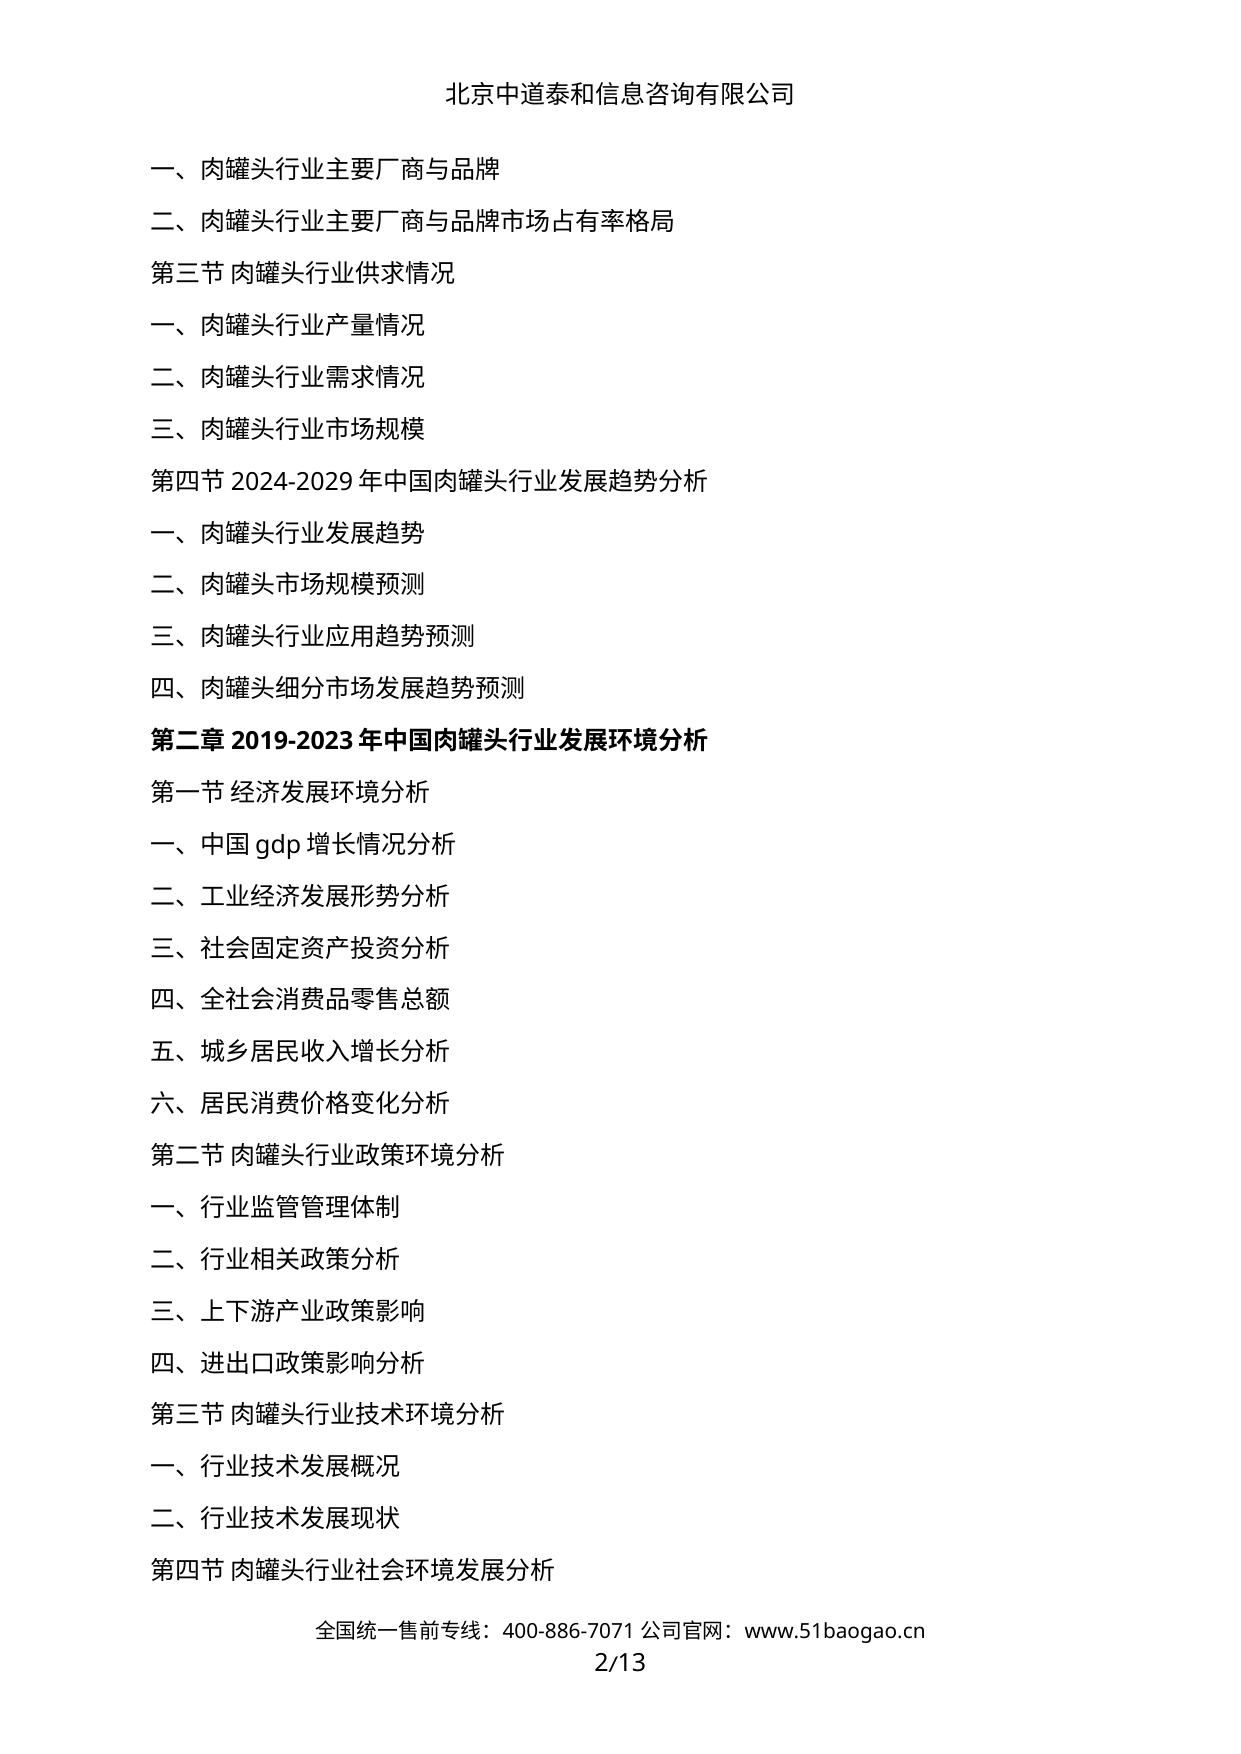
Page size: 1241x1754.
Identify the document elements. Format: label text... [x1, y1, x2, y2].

text 五、城乡居民收入增长分析 [150, 1032, 1090, 1068]
text 二、工业经济发展形势分析 [150, 876, 1090, 912]
text 一、行业技术发展概况 [150, 1447, 1090, 1483]
text 三、上下游产业政策影响 [150, 1291, 1090, 1327]
text 二、肉罐头市场规模预测 [150, 565, 1090, 601]
text 二、肉罐头行业需求情况 [150, 357, 1090, 394]
text 三、社会固定资产投资分析 [150, 928, 1090, 964]
text 二、肉罐头行业主要厂商与品牌市场占有率格局 [150, 202, 1090, 238]
text 二、行业相关政策分析 [150, 1239, 1090, 1276]
text 四、全社会消费品零售总额 [150, 980, 1090, 1016]
text 一、肉罐头行业发展趋势 [150, 513, 1090, 549]
text 第二章 2019-2023年中国肉罐头行业发展环境分析 [150, 721, 1090, 757]
text 三、肉罐头行业应用趋势预测 [150, 617, 1090, 653]
text 一、肉罐头行业主要厂商与品牌 [150, 150, 1090, 186]
text 二、行业技术发展现状 [150, 1499, 1090, 1535]
text 四、进出口政策影响分析 [150, 1343, 1090, 1379]
text 第三节 肉罐头行业技术环境分析 [150, 1395, 1090, 1431]
text 一、中国gdp增长情况分析 [150, 824, 1090, 861]
text 第四节 肉罐头行业社会环境发展分析 [150, 1551, 1090, 1587]
text 三、肉罐头行业市场规模 [150, 409, 1090, 446]
text 一、行业监管管理体制 [150, 1187, 1090, 1224]
text 第三节 肉罐头行业供求情况 [150, 254, 1090, 290]
text 第二节 肉罐头行业政策环境分析 [150, 1136, 1090, 1172]
text 六、居民消费价格变化分析 [150, 1084, 1090, 1120]
text 第四节 2024-2029年中国肉罐头行业发展趋势分析 [150, 461, 1090, 497]
text 四、肉罐头细分市场发展趋势预测 [150, 669, 1090, 705]
text 第一节 经济发展环境分析 [150, 772, 1090, 809]
text 一、肉罐头行业产量情况 [150, 306, 1090, 342]
